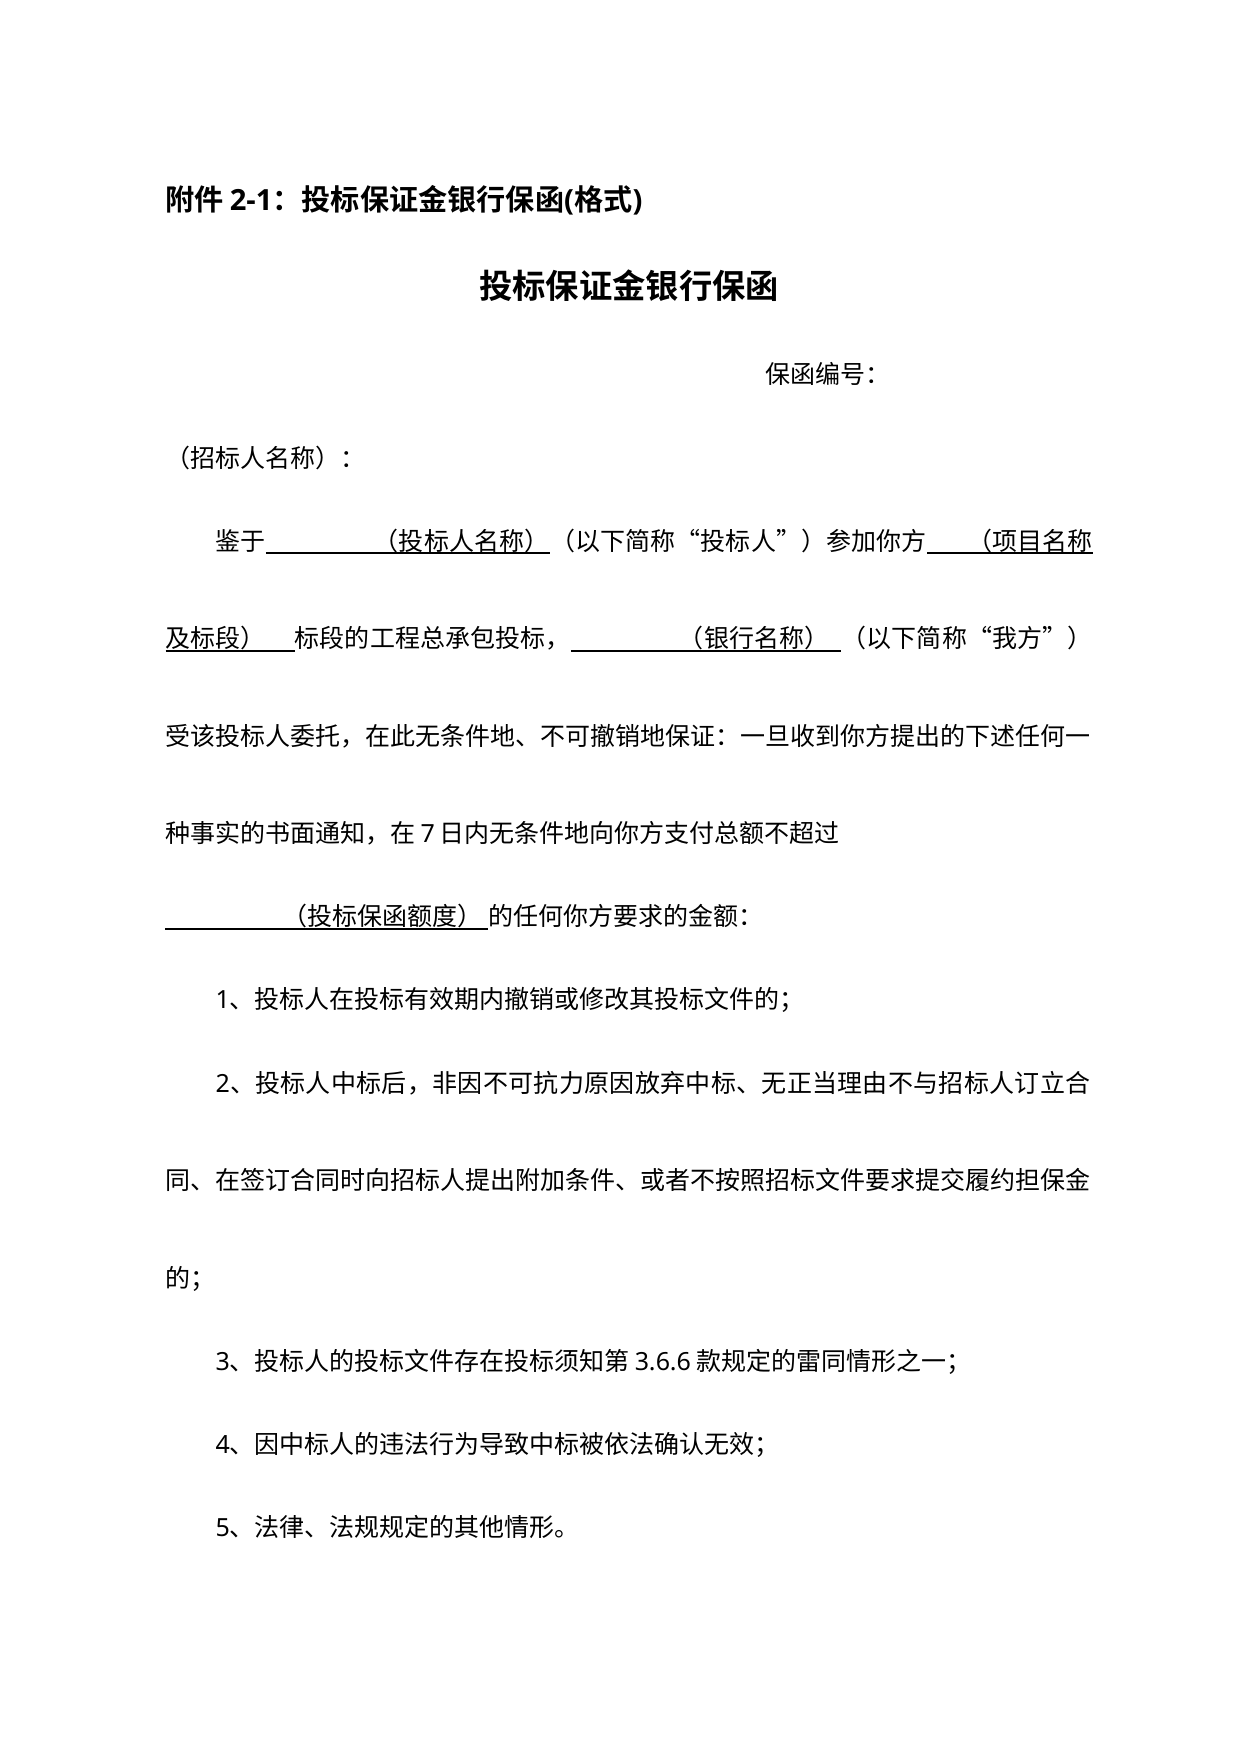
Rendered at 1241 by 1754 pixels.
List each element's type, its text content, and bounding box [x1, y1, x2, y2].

text 保函编号： [165, 341, 1093, 406]
subtitle 附件2-1：投标保证金银行保函(格式) [165, 165, 1093, 230]
text 4、因中标人的违法行为导致中标被依法确认无效； [165, 1410, 1093, 1475]
text 3、投标人的投标文件存在投标须知第3.6.6款规定的雷同情形之一； [165, 1327, 1093, 1392]
text 鉴于 （投标人名称）（以下简称“投标人”）参加你方 （项目名称及标段） 标段的工程总承包投标， （银行名称） （以下简称“我方”）受该投标人委托，在此无条件地、不可撤销地保证：一旦收到你方提出的下述任何一种事实的书面通知，在7日内无条件地向你方支付总额不超过 [165, 507, 1093, 864]
text 投标保证金银行保函 [165, 251, 1093, 316]
text （投标保函额度） 的任何你方要求的金额： [165, 882, 1093, 947]
text （招标人名称）： [165, 424, 1093, 489]
text 5、法律、法规规定的其他情形。 [165, 1493, 1093, 1558]
text 2、投标人中标后，非因不可抗力原因放弃中标、无正当理由不与招标人订立合同、在签订合同时向招标人提出附加条件、或者不按照招标文件要求提交履约担保金的； [165, 1049, 1093, 1309]
text 1、投标人在投标有效期内撤销或修改其投标文件的； [165, 966, 1093, 1031]
